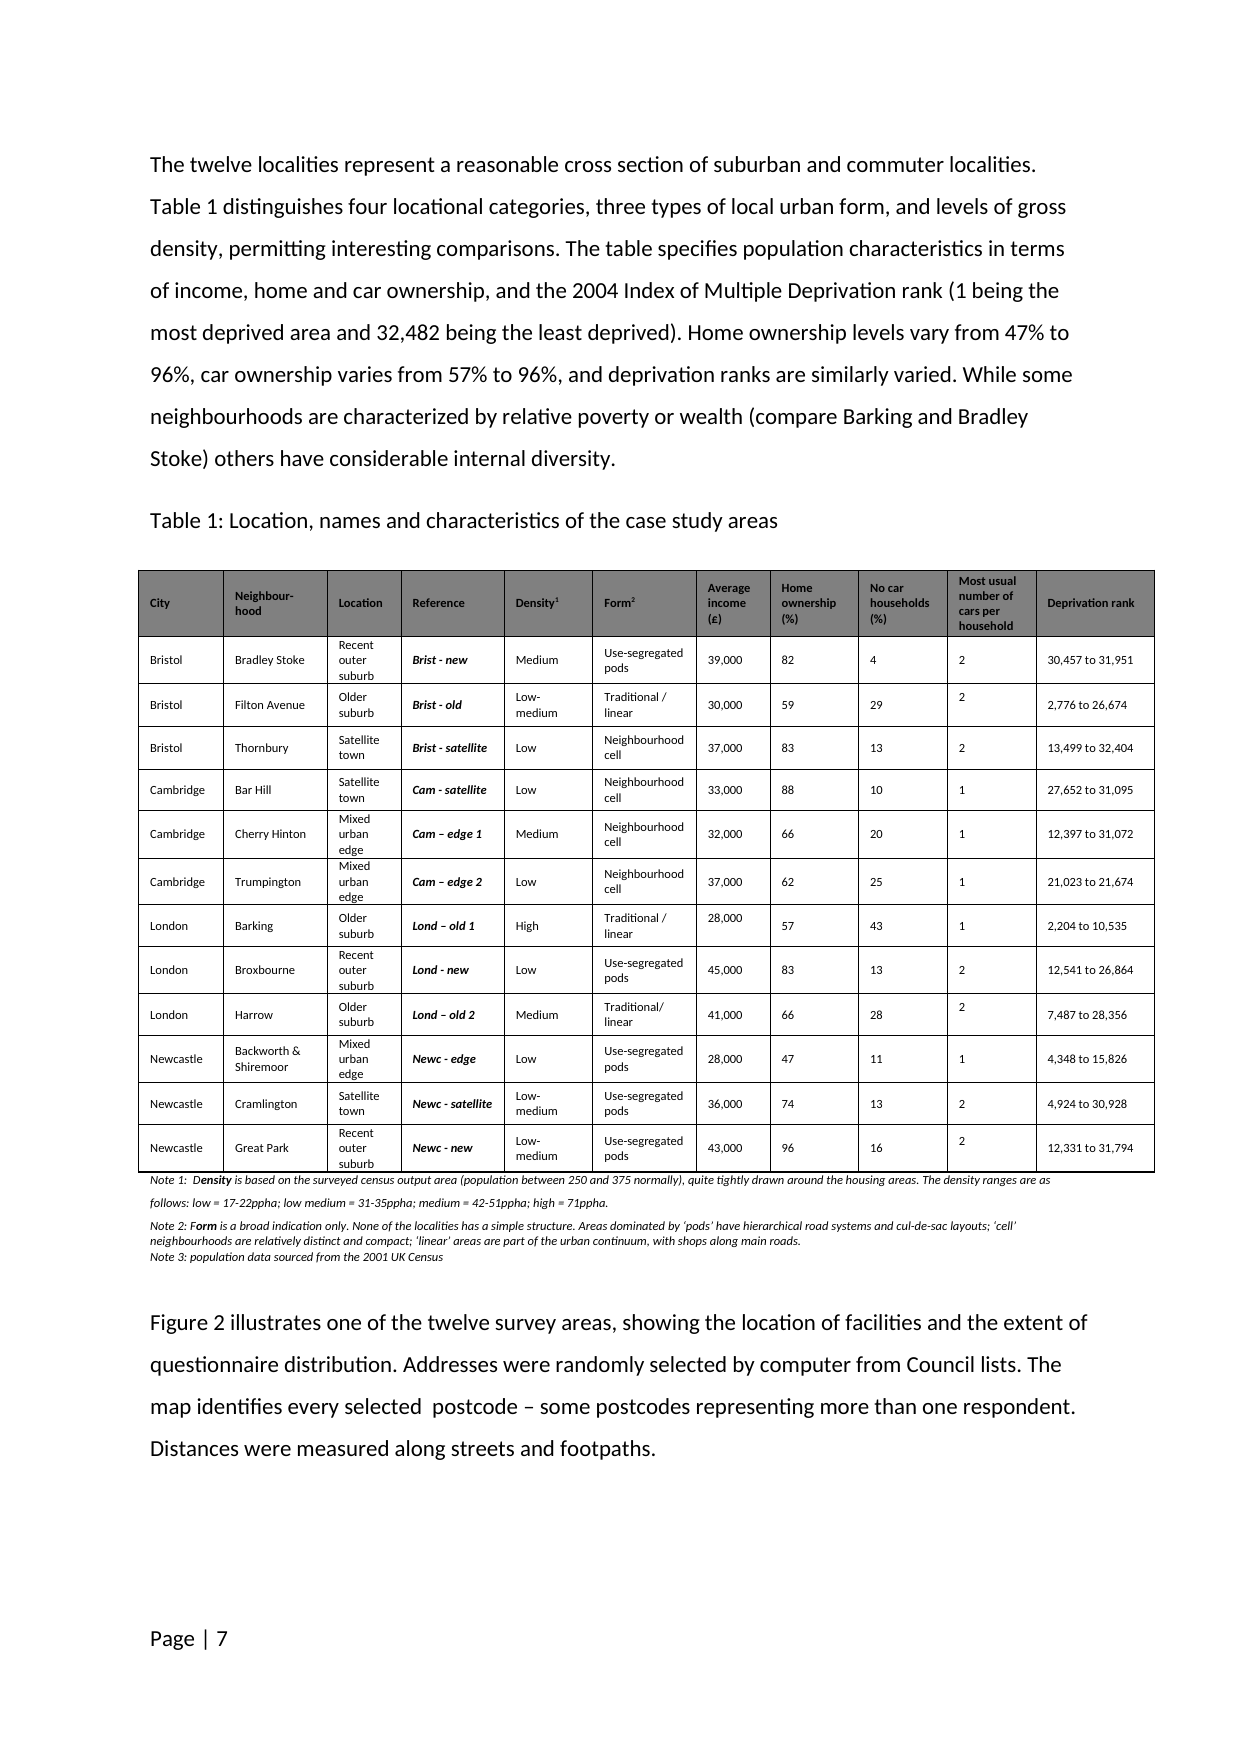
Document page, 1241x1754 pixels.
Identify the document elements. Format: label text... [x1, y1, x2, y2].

table_cell Bradley Stoke [224, 637, 327, 683]
table_header Reference [402, 571, 504, 636]
table_cell High [505, 905, 592, 946]
table_cell Thornbury [224, 727, 327, 768]
table_cell 10 [859, 770, 947, 810]
table_header Location [328, 571, 401, 636]
table_header City [139, 571, 223, 636]
table_header Form2 [593, 571, 696, 636]
table_cell Medium [505, 994, 592, 1035]
table_cell Recent outer suburb [328, 1125, 401, 1171]
table_cell 74 [771, 1083, 858, 1124]
table_header Home ownership (%) [771, 571, 858, 636]
table_header Density1 [505, 571, 592, 636]
table_cell 12,397 to 31,072 [1037, 811, 1154, 857]
table_cell Cam – edge 1 [402, 811, 504, 857]
table_cell Cambridge [139, 770, 223, 810]
table_cell Low- medium [505, 1083, 592, 1124]
table_cell Use-segregated pods [593, 637, 696, 683]
table_cell 21,023 to 21,674 [1037, 859, 1154, 904]
table_cell 37,000 [697, 859, 770, 904]
table_cell Low-medium [505, 1125, 592, 1171]
table_cell Satellite town [328, 727, 401, 768]
table_cell Satellite town [328, 770, 401, 810]
table_cell 4,924 to 30,928 [1037, 1083, 1154, 1124]
table_cell Lond - new [402, 947, 504, 993]
table_cell 2,776 to 26,674 [1037, 684, 1154, 726]
text Note 1: Density is based on the surveyed census output area (population between 250 and 375 normally), quite tightly drawn around the housing areas. The density ranges are as follows: low = 17-22ppha; low medium = 31-35ppha; medium = 42-51ppha; high = 71ppha. [150, 1173, 1090, 1211]
table_cell 1 [948, 770, 1036, 810]
table_cell Broxbourne [224, 947, 327, 993]
table_cell Low [505, 770, 592, 810]
table_cell Traditional/ linear [593, 994, 696, 1035]
table_cell Newcastle [139, 1125, 223, 1171]
table_cell Brist - satellite [402, 727, 504, 768]
table_cell 43,000 [697, 1125, 770, 1171]
table_header Most usual number of cars per household [948, 571, 1036, 636]
table_cell 16 [859, 1125, 947, 1171]
table_cell Older suburb [328, 905, 401, 946]
table_cell 41,000 [697, 994, 770, 1035]
table_cell 13,499 to 32,404 [1037, 727, 1154, 768]
table_cell Newc - satellite [402, 1083, 504, 1124]
table_cell Older suburb [328, 684, 401, 726]
table_header Neighbour-hood [224, 571, 327, 636]
table_cell 4,348 to 15,826 [1037, 1036, 1154, 1082]
table_cell 1 [948, 859, 1036, 904]
table_cell 28,000 [697, 905, 770, 946]
table_cell Medium [505, 811, 592, 857]
table_cell Lond – old 1 [402, 905, 504, 946]
table_cell Mixed urban edge [328, 811, 401, 857]
text Table 1: Location, names and characteristics of the case study areas [150, 507, 1090, 535]
table_cell 29 [859, 684, 947, 726]
table_cell 36,000 [697, 1083, 770, 1124]
table_cell Low [505, 1036, 592, 1082]
table_cell Neighbourhood cell [593, 811, 696, 857]
table_cell 96 [771, 1125, 858, 1171]
table_cell Cramlington [224, 1083, 327, 1124]
table_cell 13 [859, 1083, 947, 1124]
table_cell 30,457 to 31,951 [1037, 637, 1154, 683]
table_cell Low [505, 727, 592, 768]
table_cell Neighbourhood cell [593, 770, 696, 810]
table_cell 27,652 to 31,095 [1037, 770, 1154, 810]
table_cell Older suburb [328, 994, 401, 1035]
table_cell 83 [771, 947, 858, 993]
table_cell Bar Hill [224, 770, 327, 810]
table_cell 2 [948, 1125, 1036, 1171]
table_cell Cambridge [139, 859, 223, 904]
table_cell Use-segregated pods [593, 1125, 696, 1171]
table_cell Traditional / linear [593, 684, 696, 726]
table_cell 37,000 [697, 727, 770, 768]
table_cell Filton Avenue [224, 684, 327, 726]
table_cell Satellite town [328, 1083, 401, 1124]
table_cell Neighbourhood cell [593, 727, 696, 768]
table_cell Lond – old 2 [402, 994, 504, 1035]
table_cell 33,000 [697, 770, 770, 810]
table_cell 11 [859, 1036, 947, 1082]
table_cell 2 [948, 947, 1036, 993]
table_cell Cam – edge 2 [402, 859, 504, 904]
table_cell Mixed urban edge [328, 859, 401, 904]
table_cell Harrow [224, 994, 327, 1035]
table_cell 13 [859, 947, 947, 993]
table_cell 1 [948, 1036, 1036, 1082]
table_cell Traditional / linear [593, 905, 696, 946]
table_cell Low-medium [505, 684, 592, 726]
table_cell 2 [948, 637, 1036, 683]
table_cell 57 [771, 905, 858, 946]
table_cell 39,000 [697, 637, 770, 683]
table_cell 59 [771, 684, 858, 726]
table_cell 1 [948, 905, 1036, 946]
table_cell 30,000 [697, 684, 770, 726]
table_cell 83 [771, 727, 858, 768]
table_cell 47 [771, 1036, 858, 1082]
table_cell Use-segregated pods [593, 1083, 696, 1124]
table_cell Mixed urban edge [328, 1036, 401, 1082]
table_cell 2 [948, 727, 1036, 768]
table_cell London [139, 994, 223, 1035]
table_cell Medium [505, 637, 592, 683]
table_cell 66 [771, 811, 858, 857]
table_cell 32,000 [697, 811, 770, 857]
table_cell Recent outer suburb [328, 637, 401, 683]
table_cell Trumpington [224, 859, 327, 904]
table_cell 2 [948, 1083, 1036, 1124]
table_cell 43 [859, 905, 947, 946]
text Note 2: Form is a broad indication only. None of the localities has a simple structure. Areas dominated by ‘pods’ have hierarchical road systems and cul-de-sac layouts; ‘cell’ neighbourhoods are relatively distinct and compact; ‘linear’ areas are part of the urban continuum, with shops along main roads. [150, 1218, 1090, 1249]
table_header Deprivation rank [1037, 571, 1154, 636]
table_cell 88 [771, 770, 858, 810]
table_cell 62 [771, 859, 858, 904]
table_cell Newc - edge [402, 1036, 504, 1082]
table_cell Use-segregated pods [593, 947, 696, 993]
table_cell 28 [859, 994, 947, 1035]
table_cell Cam - satellite [402, 770, 504, 810]
table_cell 28,000 [697, 1036, 770, 1082]
table_cell Backworth & Shiremoor [224, 1036, 327, 1082]
table_cell 82 [771, 637, 858, 683]
table_cell Neighbourhood cell [593, 859, 696, 904]
table_cell Great Park [224, 1125, 327, 1171]
table_cell Brist - new [402, 637, 504, 683]
table_cell Cambridge [139, 811, 223, 857]
text Figure 2 illustrates one of the twelve survey areas, showing the location of facilities and the extent of questionnaire distribution. Addresses were randomly selected by computer from Council lists. The map identifies every selected postcode – some postcodes representing more than one respondent. Distances were measured along streets and footpaths. [150, 1308, 1090, 1462]
table_cell Low [505, 859, 592, 904]
table_cell 66 [771, 994, 858, 1035]
table_cell Newc - new [402, 1125, 504, 1171]
table_cell 2 [948, 994, 1036, 1035]
table_cell 12,541 to 26,864 [1037, 947, 1154, 993]
table_cell Barking [224, 905, 327, 946]
table_cell 7,487 to 28,356 [1037, 994, 1154, 1035]
table_cell 45,000 [697, 947, 770, 993]
table_cell 2,204 to 10,535 [1037, 905, 1154, 946]
table_cell 13 [859, 727, 947, 768]
table_header Average income (£) [697, 571, 770, 636]
table_cell Newcastle [139, 1083, 223, 1124]
table_cell 12,331 to 31,794 [1037, 1125, 1154, 1171]
table_cell 25 [859, 859, 947, 904]
table_cell Newcastle [139, 1036, 223, 1082]
table_cell London [139, 905, 223, 946]
table_cell Cherry Hinton [224, 811, 327, 857]
table_cell 20 [859, 811, 947, 857]
table_cell Bristol [139, 684, 223, 726]
table_header No car households (%) [859, 571, 947, 636]
text The twelve localities represent a reasonable cross section of suburban and commuter localities. Table 1 distinguishes four locational categories, three types of local urban form, and levels of gross density, permitting interesting comparisons. The table specifies population characteristics in terms of income, home and car ownership, and the 2004 Index of Multiple Deprivation rank (1 being the most deprived area and 32,482 being the least deprived). Home ownership levels vary from 47% to 96%, car ownership varies from 57% to 96%, and deprivation ranks are similarly varied. While some neighbourhoods are characterized by relative poverty or wealth (compare Barking and Bradley Stoke) others have considerable internal diversity. [150, 150, 1090, 472]
table_cell 2 [948, 684, 1036, 726]
table_cell Brist - old [402, 684, 504, 726]
table_cell Bristol [139, 727, 223, 768]
table_cell Recent outer suburb [328, 947, 401, 993]
table_cell 1 [948, 811, 1036, 857]
table_cell Use-segregated pods [593, 1036, 696, 1082]
table_cell Low [505, 947, 592, 993]
text Note 3: population data sourced from the 2001 UK Census [150, 1249, 1090, 1264]
table_cell Bristol [139, 637, 223, 683]
table_cell 4 [859, 637, 947, 683]
table_cell London [139, 947, 223, 993]
